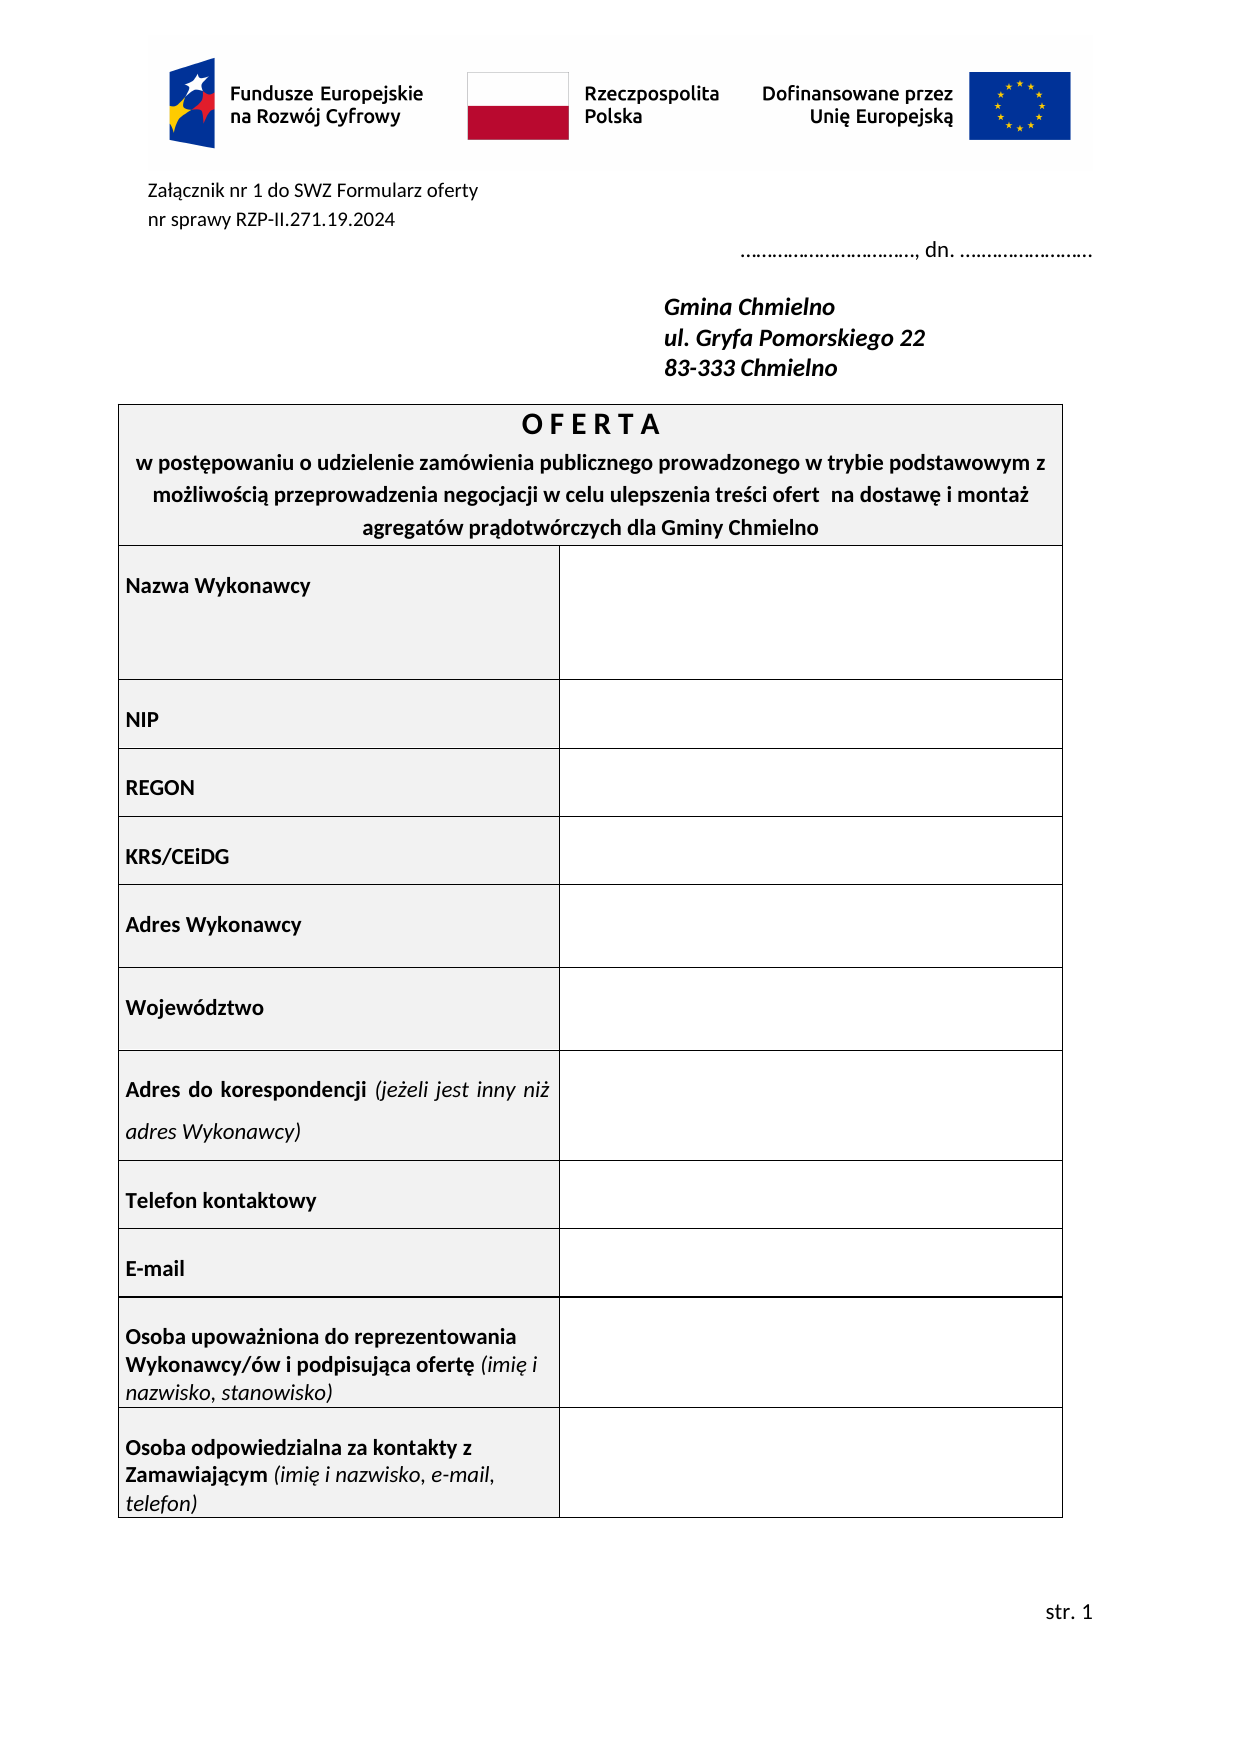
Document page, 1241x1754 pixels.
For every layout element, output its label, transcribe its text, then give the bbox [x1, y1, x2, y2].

table_cell [560, 1161, 1062, 1228]
table_cell [560, 1408, 1062, 1517]
table_cell [560, 749, 1062, 816]
text nr sprawy RZP-II.271.19.2024 [148, 206, 1092, 232]
text ul. Gryfa Pomorskiego 22 [590, 322, 1092, 353]
table_cell [560, 968, 1062, 1049]
table_cell [560, 680, 1062, 747]
table_cell Nazwa Wykonawcy [119, 546, 559, 679]
table_cell [560, 885, 1062, 967]
table_cell [560, 546, 1062, 679]
table_cell Adres Wykonawcy [119, 885, 559, 967]
table_cell REGON [119, 749, 559, 816]
table_cell Adres do korespondencji (jeżeli jest inny niż adres Wykonawcy) [119, 1051, 559, 1160]
table_cell Osoba odpowiedzialna za kontakty z Zamawiającym (imię i nazwisko, e-mail, telefon) [119, 1408, 559, 1517]
text 83-333 Chmielno [590, 353, 1092, 383]
table_cell E-mail [119, 1229, 559, 1296]
table_cell [560, 1229, 1062, 1296]
picture [147, 35, 1093, 171]
text Gmina Chmielno [590, 292, 1092, 322]
table_cell KRS/CEiDG [119, 817, 559, 884]
table_cell NIP [119, 680, 559, 747]
table_cell [560, 817, 1062, 884]
table_cell [560, 1051, 1062, 1160]
table_cell Telefon kontaktowy [119, 1161, 559, 1228]
table_header O F E R T A w postępowaniu o udzielenie zamówienia publicznego prowadzonego w trybie podstawowym z możliwością przeprowadzenia negocjacji w celu ulepszenia treści ofert na dostawę i montaż agregatów prądotwórczych dla Gminy Chmielno [119, 405, 1062, 545]
table_cell [560, 1298, 1062, 1407]
text Załącznik nr 1 do SWZ Formularz oferty [148, 177, 1092, 203]
table_cell Województwo [119, 968, 559, 1049]
table_cell Osoba upoważniona do reprezentowania Wykonawcy/ów i podpisująca ofertę (imię i nazwisko, stanowisko) [119, 1298, 559, 1407]
text ……………………………, dn. ….………………… [148, 236, 1092, 263]
